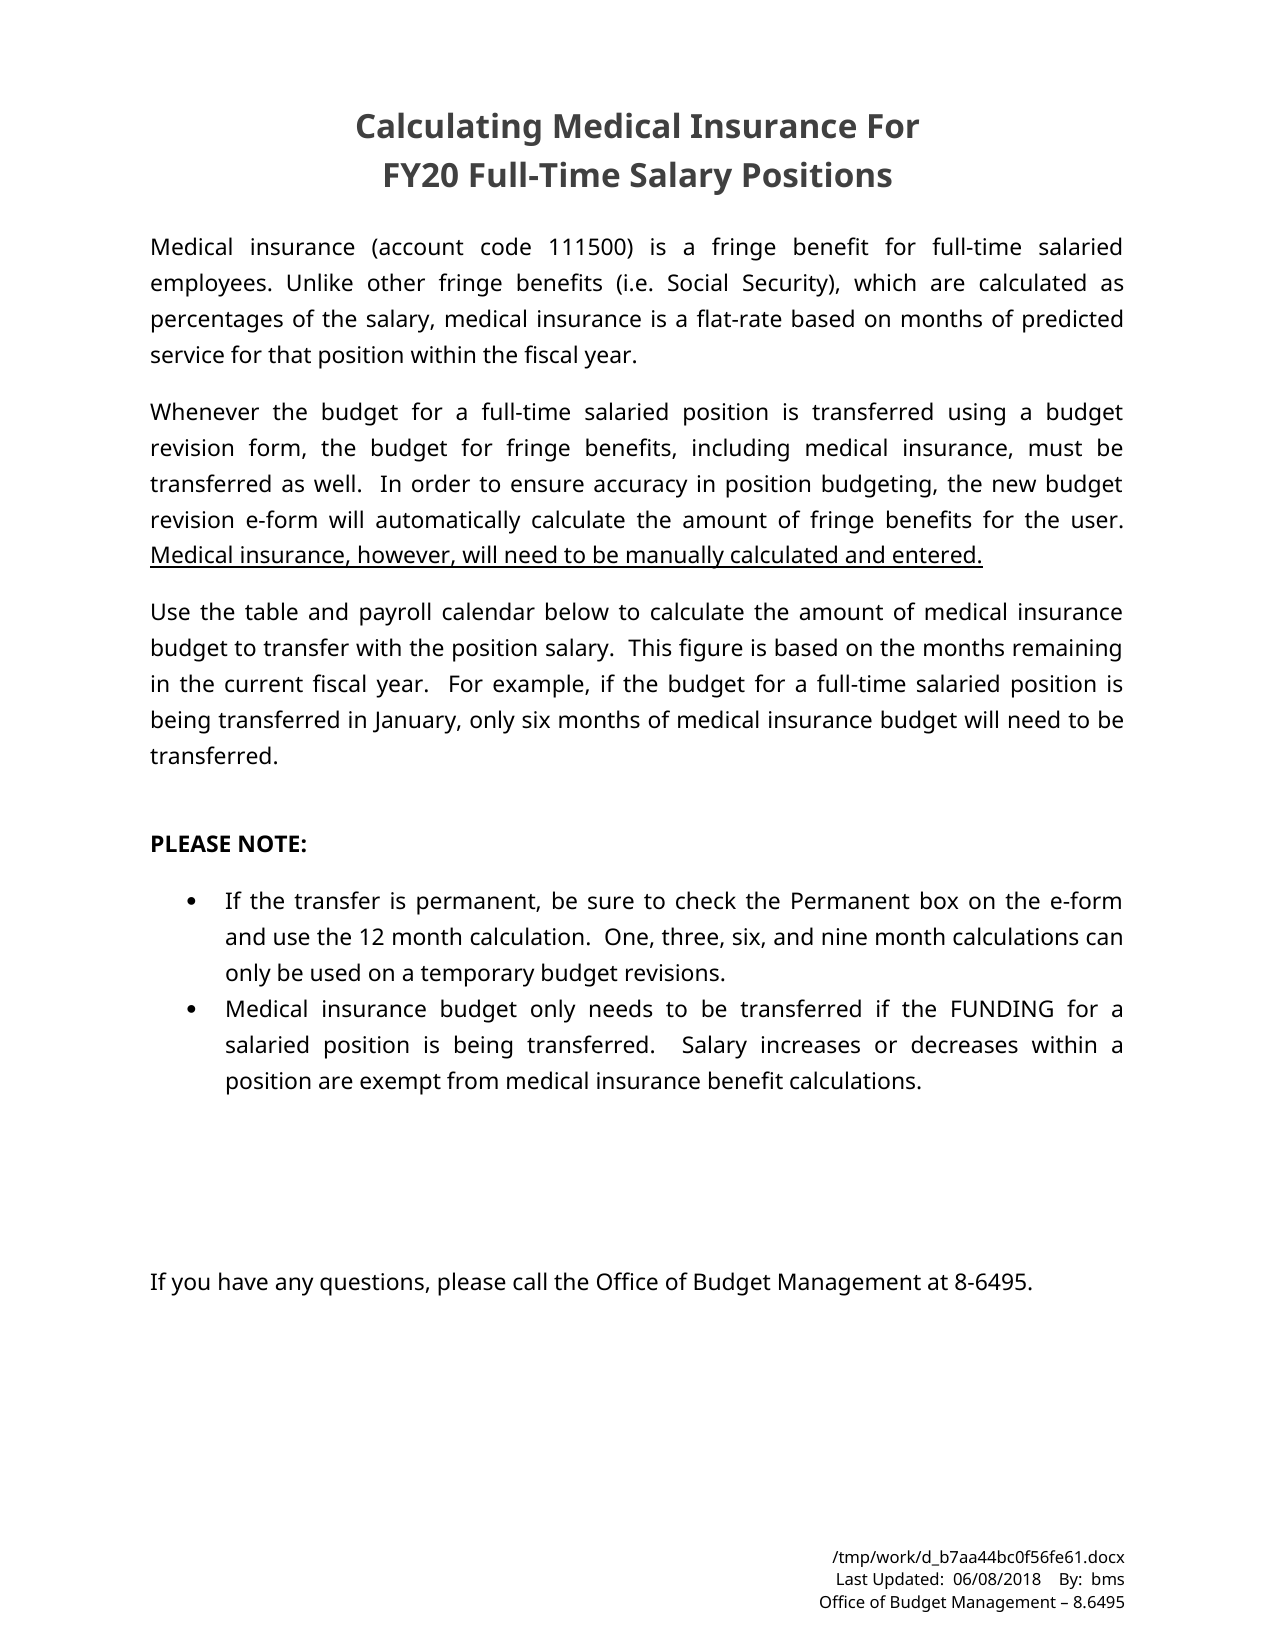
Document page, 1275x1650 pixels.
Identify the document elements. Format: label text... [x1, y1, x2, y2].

text FY20 Full-Time Salary Positions [150, 152, 1125, 197]
list Medical insurance budget only needs to be transferred if the FUNDING for a salaried position is being transferred. Salary increases or decreases within a position are exempt from medical insurance benefit calculations. [187, 993, 1125, 1096]
text PLEASE NOTE: [150, 828, 1125, 860]
text Use the table and payroll calendar below to calculate the amount of medical insurance budget to transfer with the position salary. This figure is based on the months remaining in the current fiscal year. For example, if the budget for a full-time salaried position is being transferred in January, only six months of medical insurance budget will need to be transferred. [150, 596, 1125, 803]
text Whenever the budget for a full-time salaried position is transferred using a budget revision form, the budget for fringe benefits, including medical insurance, must be transferred as well. In order to ensure accuracy in position budgeting, the new budget revision e-form will automatically calculate the amount of fringe benefits for the user. Medical insurance, however, will need to be manually calculated and entered. [150, 396, 1125, 571]
text Medical insurance (account code 111500) is a fringe benefit for full-time salaried employees. Unlike other fringe benefits (i.e. Social Security), which are calculated as percentages of the salary, medical insurance is a flat-rate based on months of predicted service for that position within the fiscal year. [150, 231, 1125, 370]
list If the transfer is permanent, be sure to check the Permanent box on the e-form and use the 12 month calculation. One, three, six, and nine month calculations can only be used on a temporary budget revisions. [187, 885, 1125, 988]
text Calculating Medical Insurance For [150, 103, 1125, 148]
text If you have any questions, please call the Office of Budget Management at 8-6495. [150, 1265, 1125, 1297]
